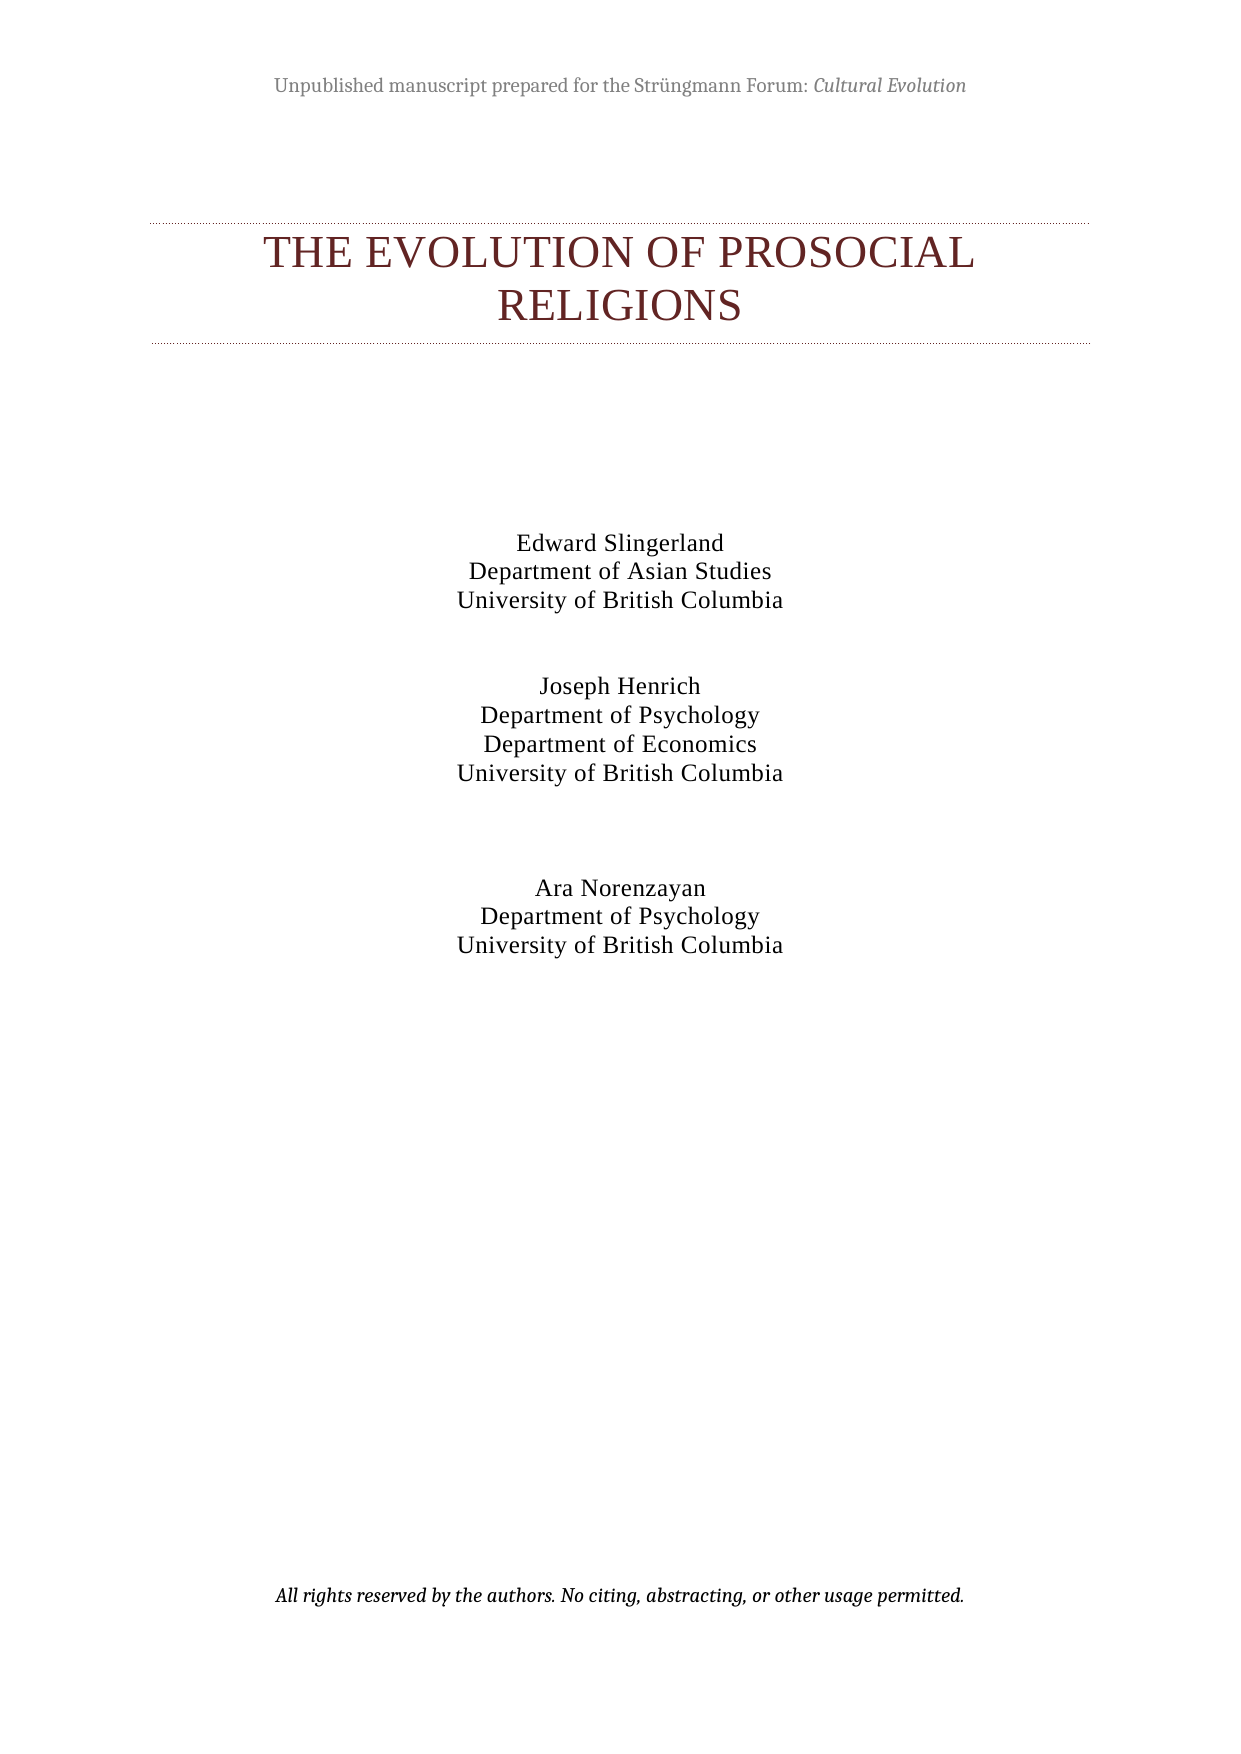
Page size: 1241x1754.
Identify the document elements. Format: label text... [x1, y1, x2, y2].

text Edward Slingerland [150, 528, 1090, 556]
text University of British Columbia [150, 930, 1090, 959]
text Department of Asian Studies [150, 556, 1090, 585]
text Ara Norenzayan [150, 873, 1090, 901]
text Joseph Henrich [150, 671, 1090, 700]
title THE EVOLUTION OF PROSOCIAL RELIGIONS [150, 222, 1090, 343]
text University of British Columbia [150, 758, 1090, 786]
text Department of Economics [150, 729, 1090, 758]
text Department of Psychology [150, 700, 1090, 729]
text University of British Columbia [150, 585, 1090, 614]
text Department of Psychology [150, 901, 1090, 930]
